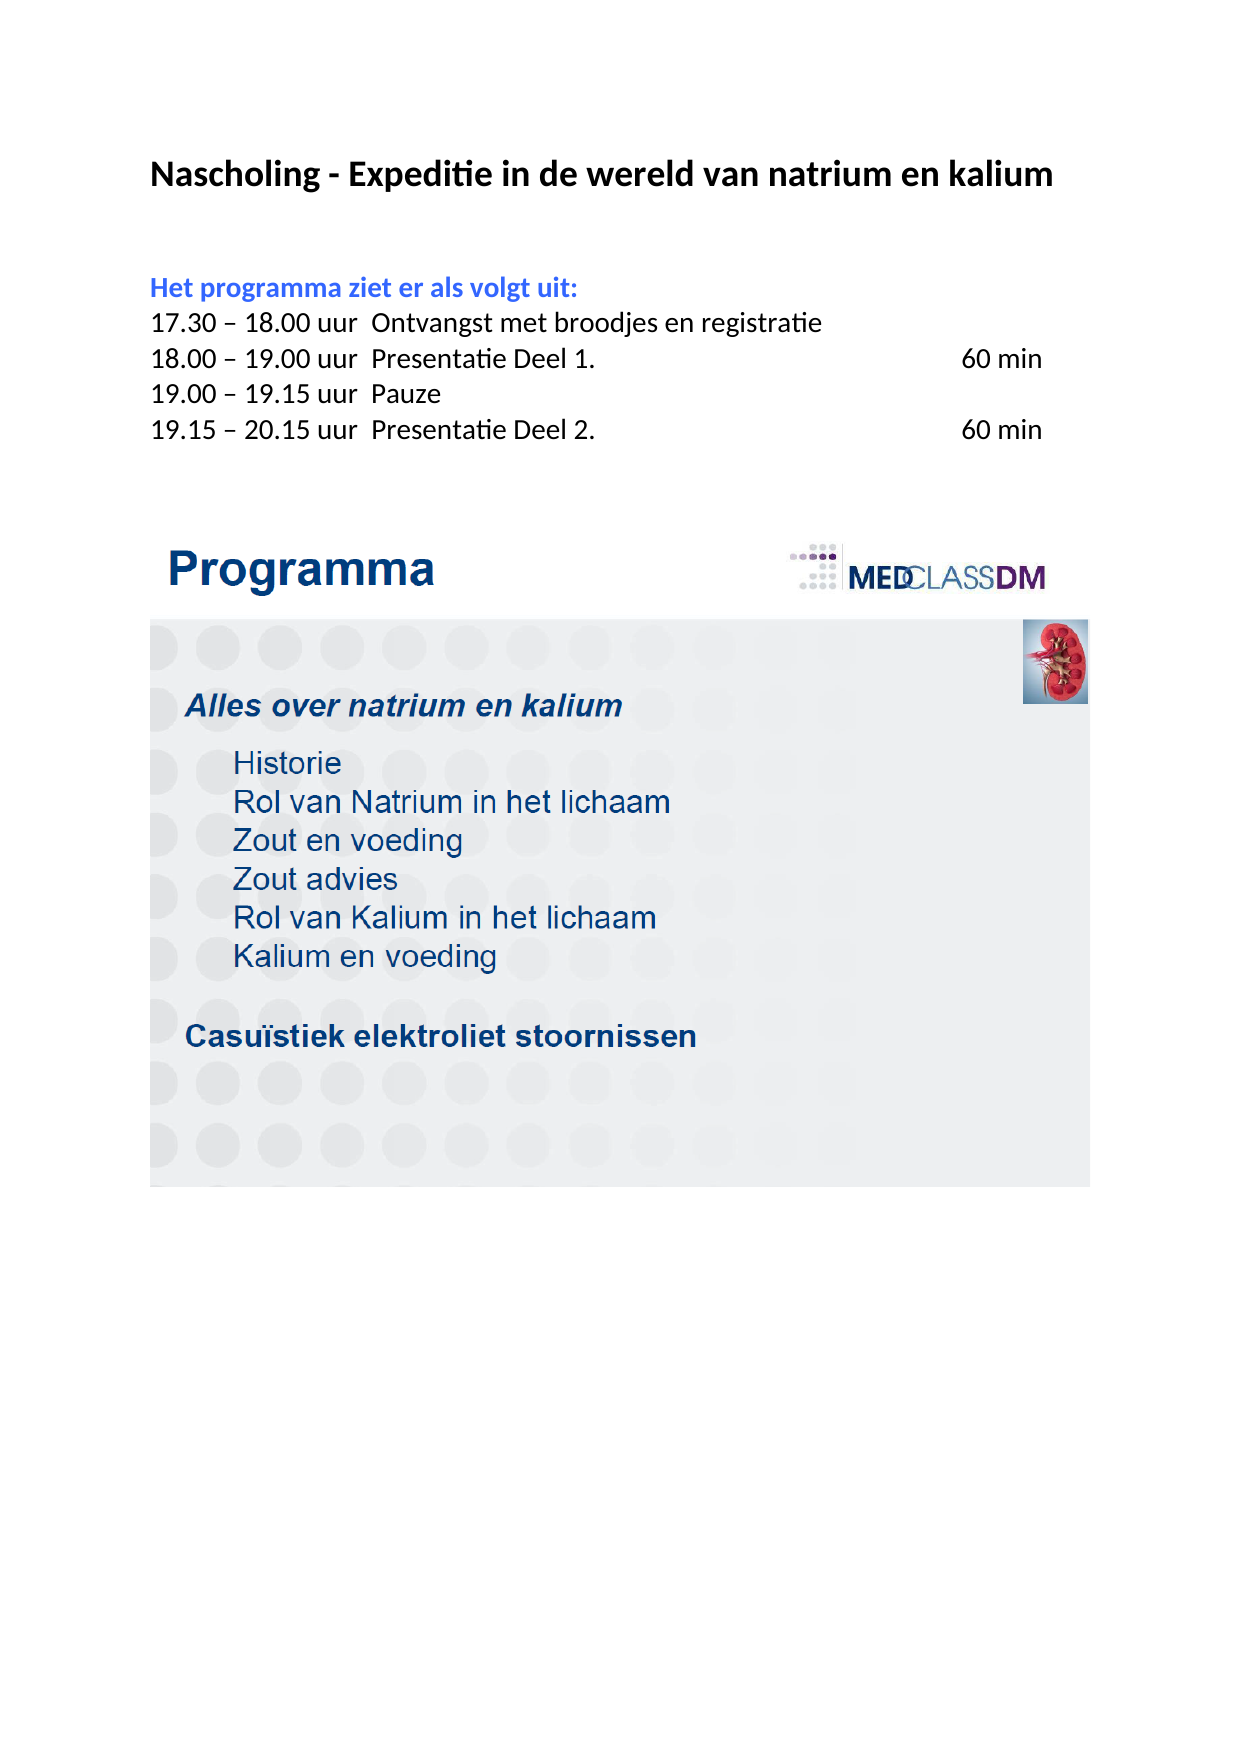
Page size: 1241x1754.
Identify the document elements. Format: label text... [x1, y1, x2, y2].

subtitle Het programma ziet er als volgt uit: [150, 269, 1090, 304]
text 19.00 – 19.15 uur Pauze [150, 376, 1090, 411]
text Nascholing - Expeditie in de wereld van natrium en kalium [150, 150, 1090, 196]
text 17.30 – 18.00 uur Ontvangst met broodjes en registratie [150, 304, 1090, 340]
text 18.00 – 19.00 uur Presentatie Deel 1. 60 min [150, 340, 1090, 376]
text 19.15 – 20.15 uur Presentatie Deel 2. 60 min [150, 411, 1090, 447]
picture [150, 518, 1091, 1187]
